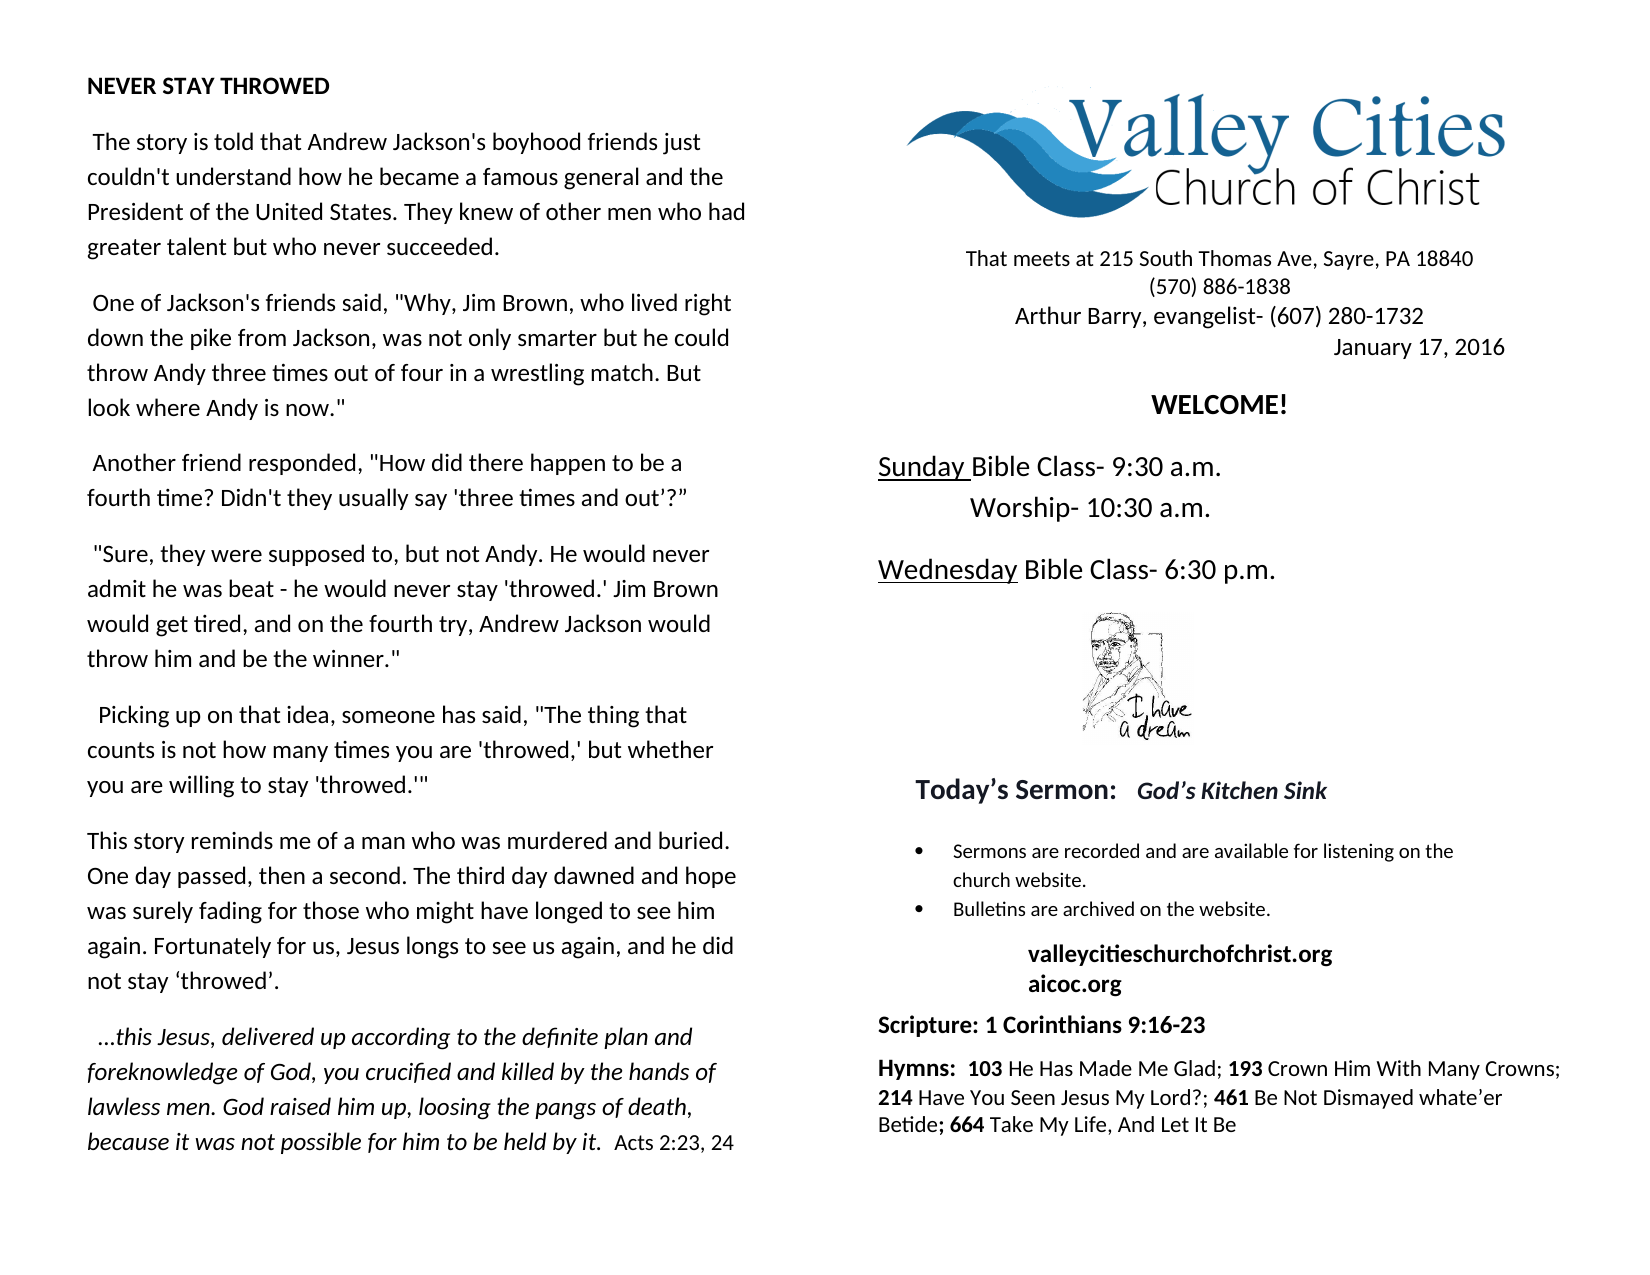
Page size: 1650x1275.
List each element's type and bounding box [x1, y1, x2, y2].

picture [1082, 612, 1194, 745]
